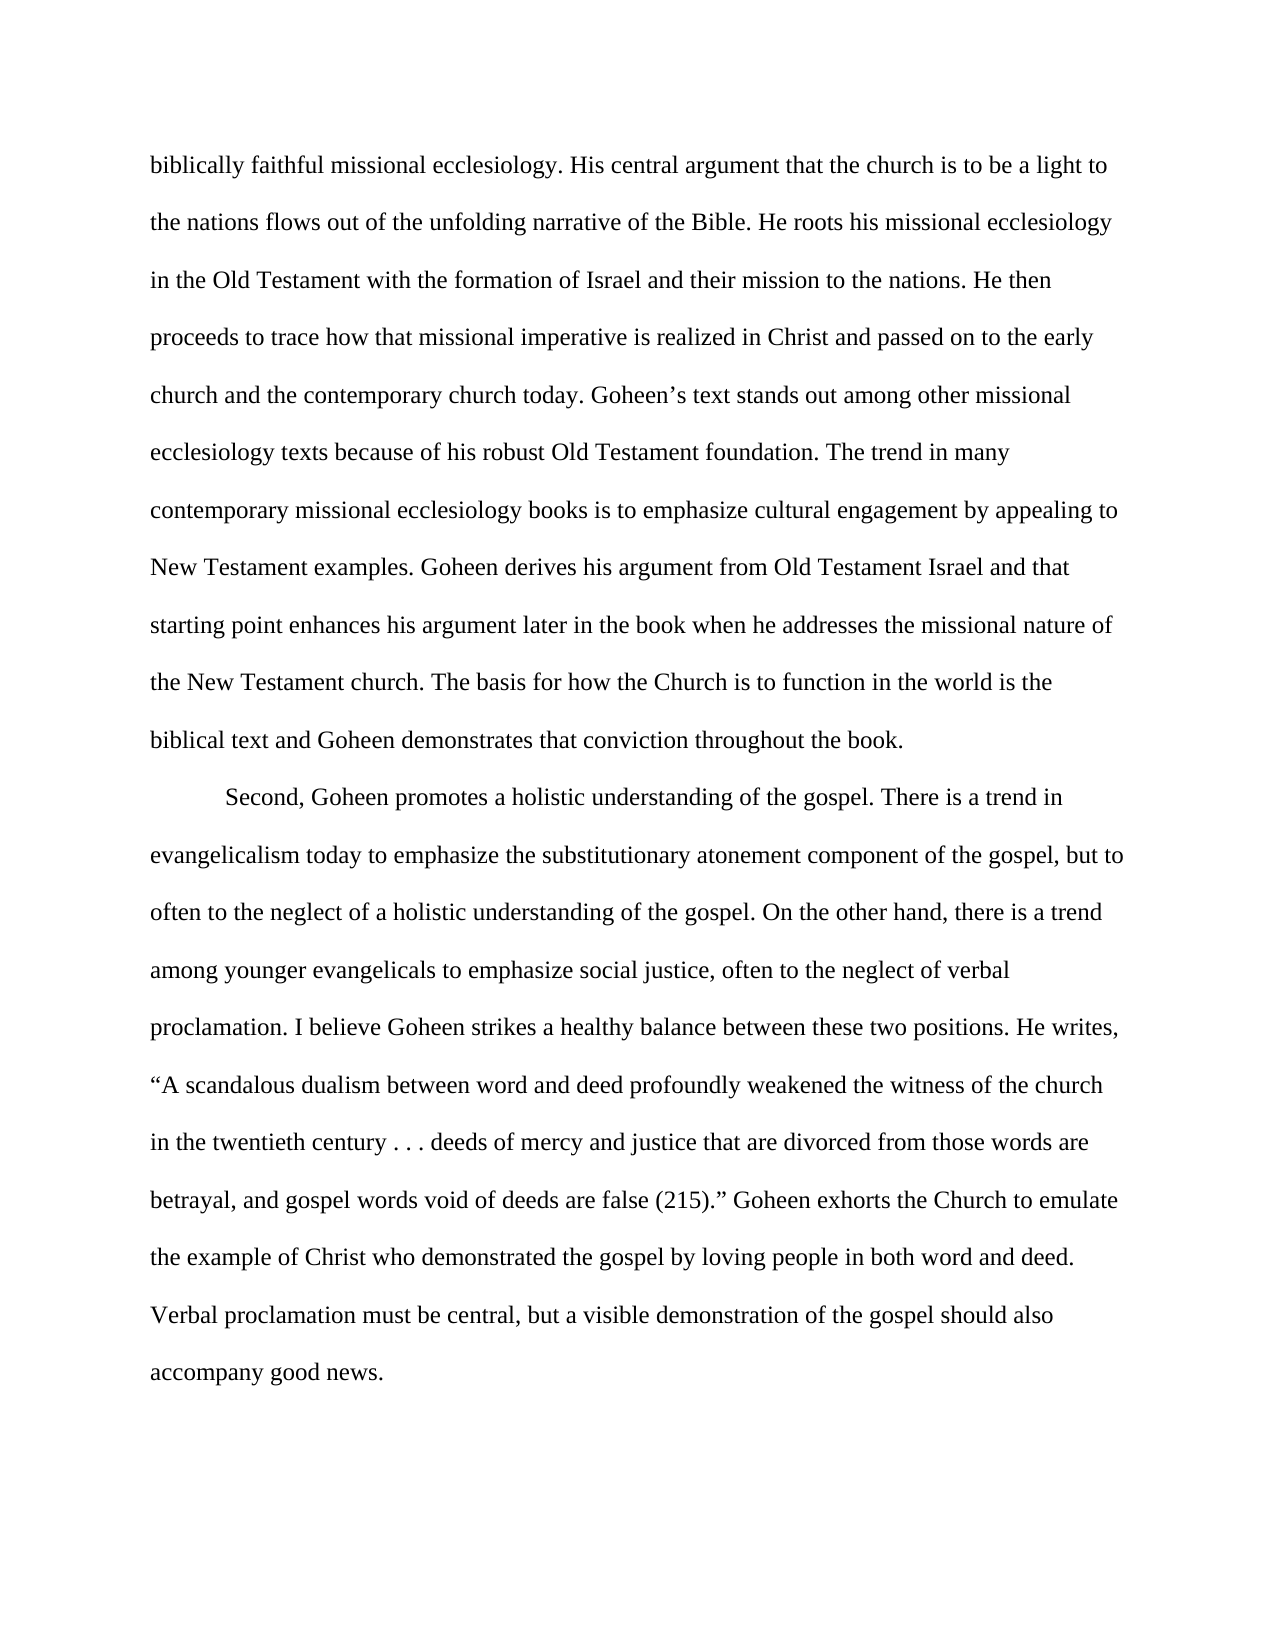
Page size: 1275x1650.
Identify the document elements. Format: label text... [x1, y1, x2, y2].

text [150, 150, 1125, 754]
text Second, Goheen promotes a holistic understanding of the gospel. There is a trend in evangelicalism today to emphasize the substitutionary atonement component of the gospel, but to often to the neglect of a holistic understanding of the gospel. On the other hand, there is a trend among younger evangelicals to emphasize social justice, often to the neglect of verbal proclamation. I believe Goheen strikes a healthy balance between these two positions. He writes, “A scandalous dualism between word and deed profoundly weakened the witness of the church in the twentieth century . . . deeds of mercy and justice that are divorced from those words are betrayal, and gospel words void of deeds are false (215).” Goheen exhorts the Church to emulate the example of Christ who demonstrated the gospel by loving people in both word and deed. Verbal proclamation must be central, but a visible demonstration of the gospel should also accompany good news. [150, 782, 1125, 1386]
